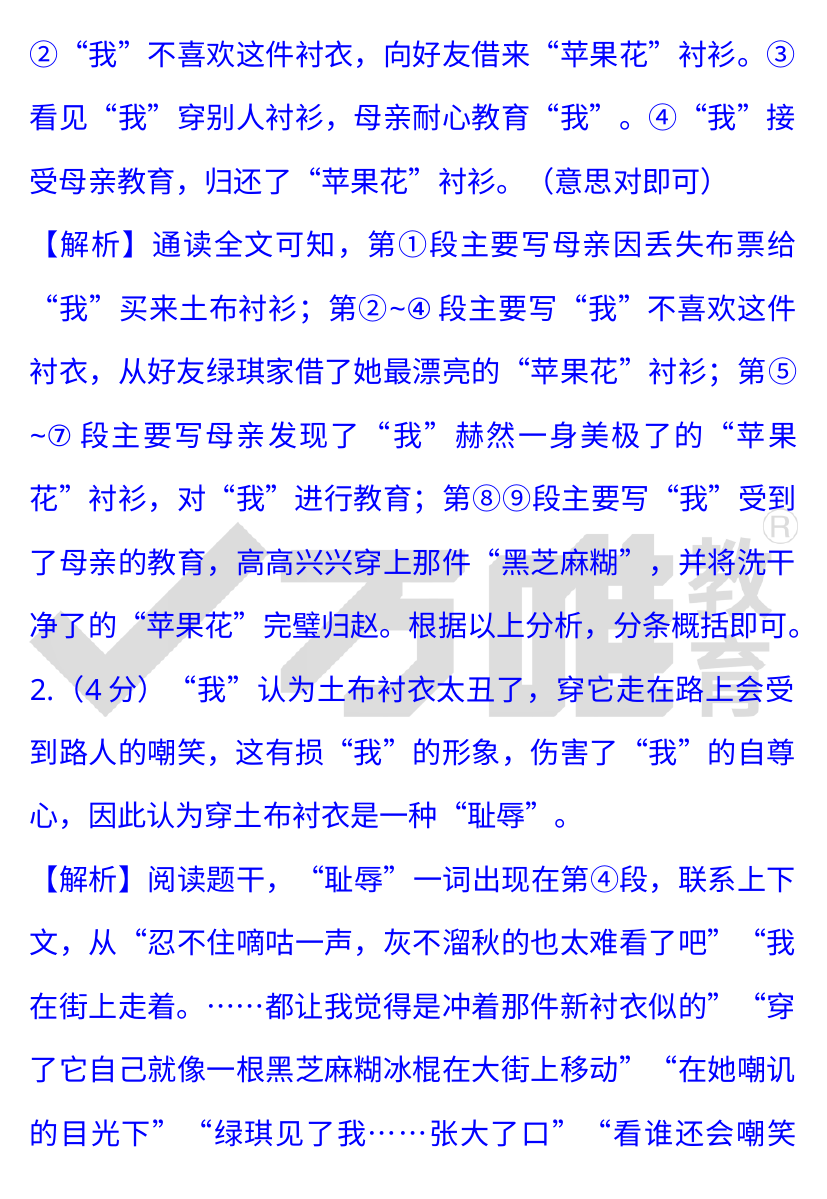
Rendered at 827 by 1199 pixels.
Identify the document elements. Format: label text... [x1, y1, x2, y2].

text 【解析】通读全文可知，第①段主要写母亲因丢失布票给“我”买来土布衬衫；第②~④段主要写“我”不喜欢这件衬衣，从好友绿琪家借了她最漂亮的“苹果花”衬衫；第⑤~⑦段主要写母亲发现了“我”赫然一身美极了的“苹果花”衬衫，对“我”进行教育；第⑧⑨段主要写“我”受到了母亲的教育，高高兴兴穿上那件“黑芝麻糊”，并将洗干净了的“苹果花”完璧归赵。根据以上分析，分条概括即可。 [29, 222, 797, 645]
text 2.（4分）“我”认为土布衬衣太丑了，穿它走在路上会受到路人的嘲笑，这有损“我”的形象，伤害了“我”的自尊心，因此认为穿土布衬衣是一种“耻辱”。 [29, 666, 797, 835]
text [29, 856, 797, 1152]
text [29, 31, 797, 201]
picture [29, 636, 798, 717]
